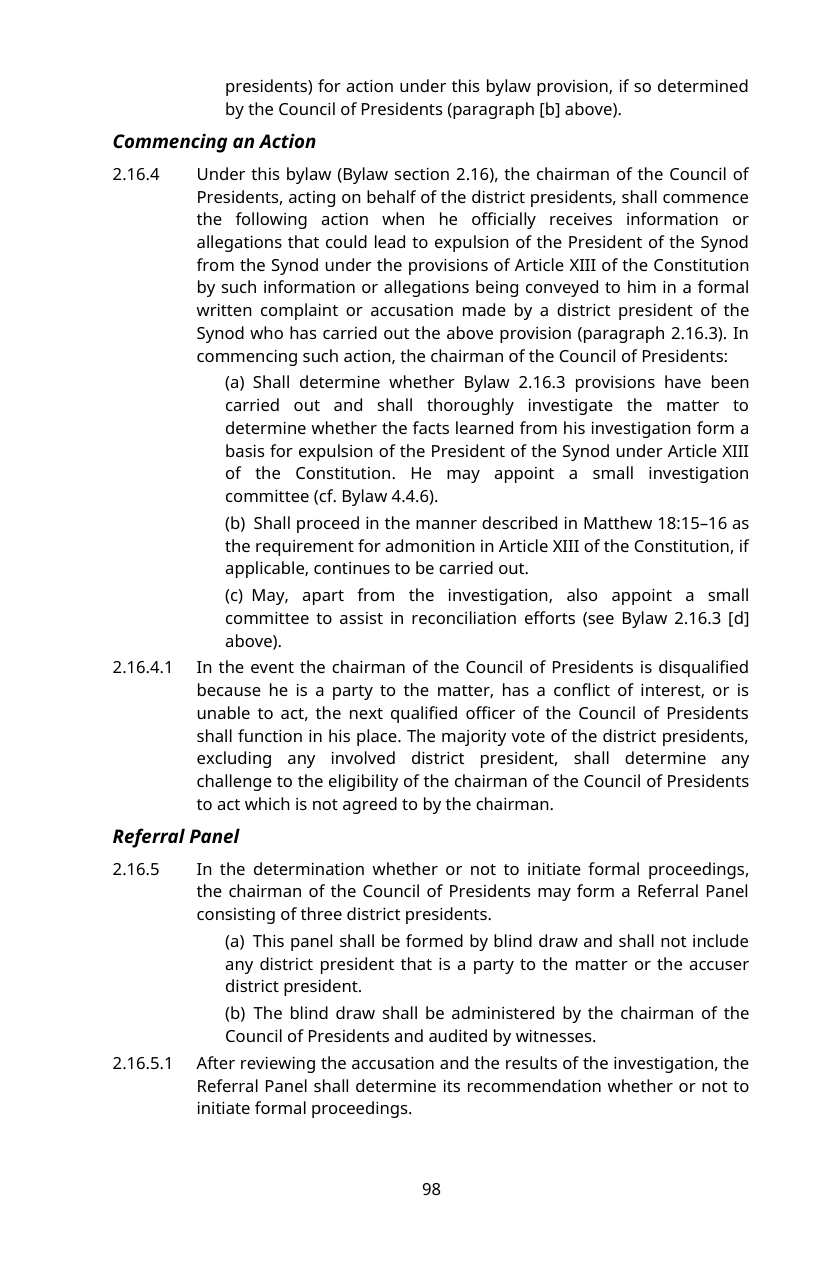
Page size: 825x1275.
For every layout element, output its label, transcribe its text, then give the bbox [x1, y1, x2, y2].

text 2.16.5.1 After reviewing the accusation and the results of the investigation, the Referral Panel shall determine its recommendation whether or not to initiate formal proceedings. [112, 1051, 750, 1119]
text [225, 75, 750, 120]
text (a) Shall determine whether Bylaw 2.16.3 provisions have been carried out and shall thoroughly investigate the matter to determine whether the facts learned from his investigation form a basis for expulsion of the President of the Synod under Article XIII of the Constitution. He may appoint a small investigation committee (cf. Bylaw 4.4.6). [225, 371, 750, 507]
text (a) This panel shall be formed by blind draw and shall not include any district president that is a party to the matter or the accuser district president. [225, 929, 750, 998]
text Referral Panel [112, 823, 750, 849]
text 2.16.4.1 In the event the chairman of the Council of Presidents is disqualified because he is a party to the matter, has a conflict of interest, or is unable to act, the next qualified officer of the Council of Presidents shall function in his place. The majority vote of the district presidents, excluding any involved district president, shall determine any challenge to the eligibility of the chairman of the Council of Presidents to act which is not agreed to by the chairman. [112, 656, 750, 815]
text 2.16.4 Under this bylaw (Bylaw section 2.16), the chairman of the Council of Presidents, acting on behalf of the district presidents, shall commence the following action when he officially receives information or allegations that could lead to expulsion of the President of the Synod from the Synod under the provisions of Article XIII of the Constitution by such information or allegations being conveyed to him in a formal written complaint or accusation made by a district president of the Synod who has carried out the above provision (paragraph 2.16.3). In commencing such action, the chairman of the Council of Presidents: [112, 163, 750, 367]
text Commencing an Action [112, 129, 750, 154]
text (b) The blind draw shall be administered by the chairman of the Council of Presidents and audited by witnesses. [225, 1002, 750, 1047]
text 2.16.5 In the determination whether or not to initiate formal proceedings, the chairman of the Council of Presidents may form a Referral Panel consisting of three district presidents. [112, 857, 750, 925]
text (b) Shall proceed in the manner described in Matthew 18:15–16 as the requirement for admonition in Article XIII of the Constitution, if applicable, continues to be carried out. [225, 512, 750, 580]
text (c) May, apart from the investigation, also appoint a small committee to assist in reconciliation efforts (see Bylaw 2.16.3 [d] above). [225, 584, 750, 652]
